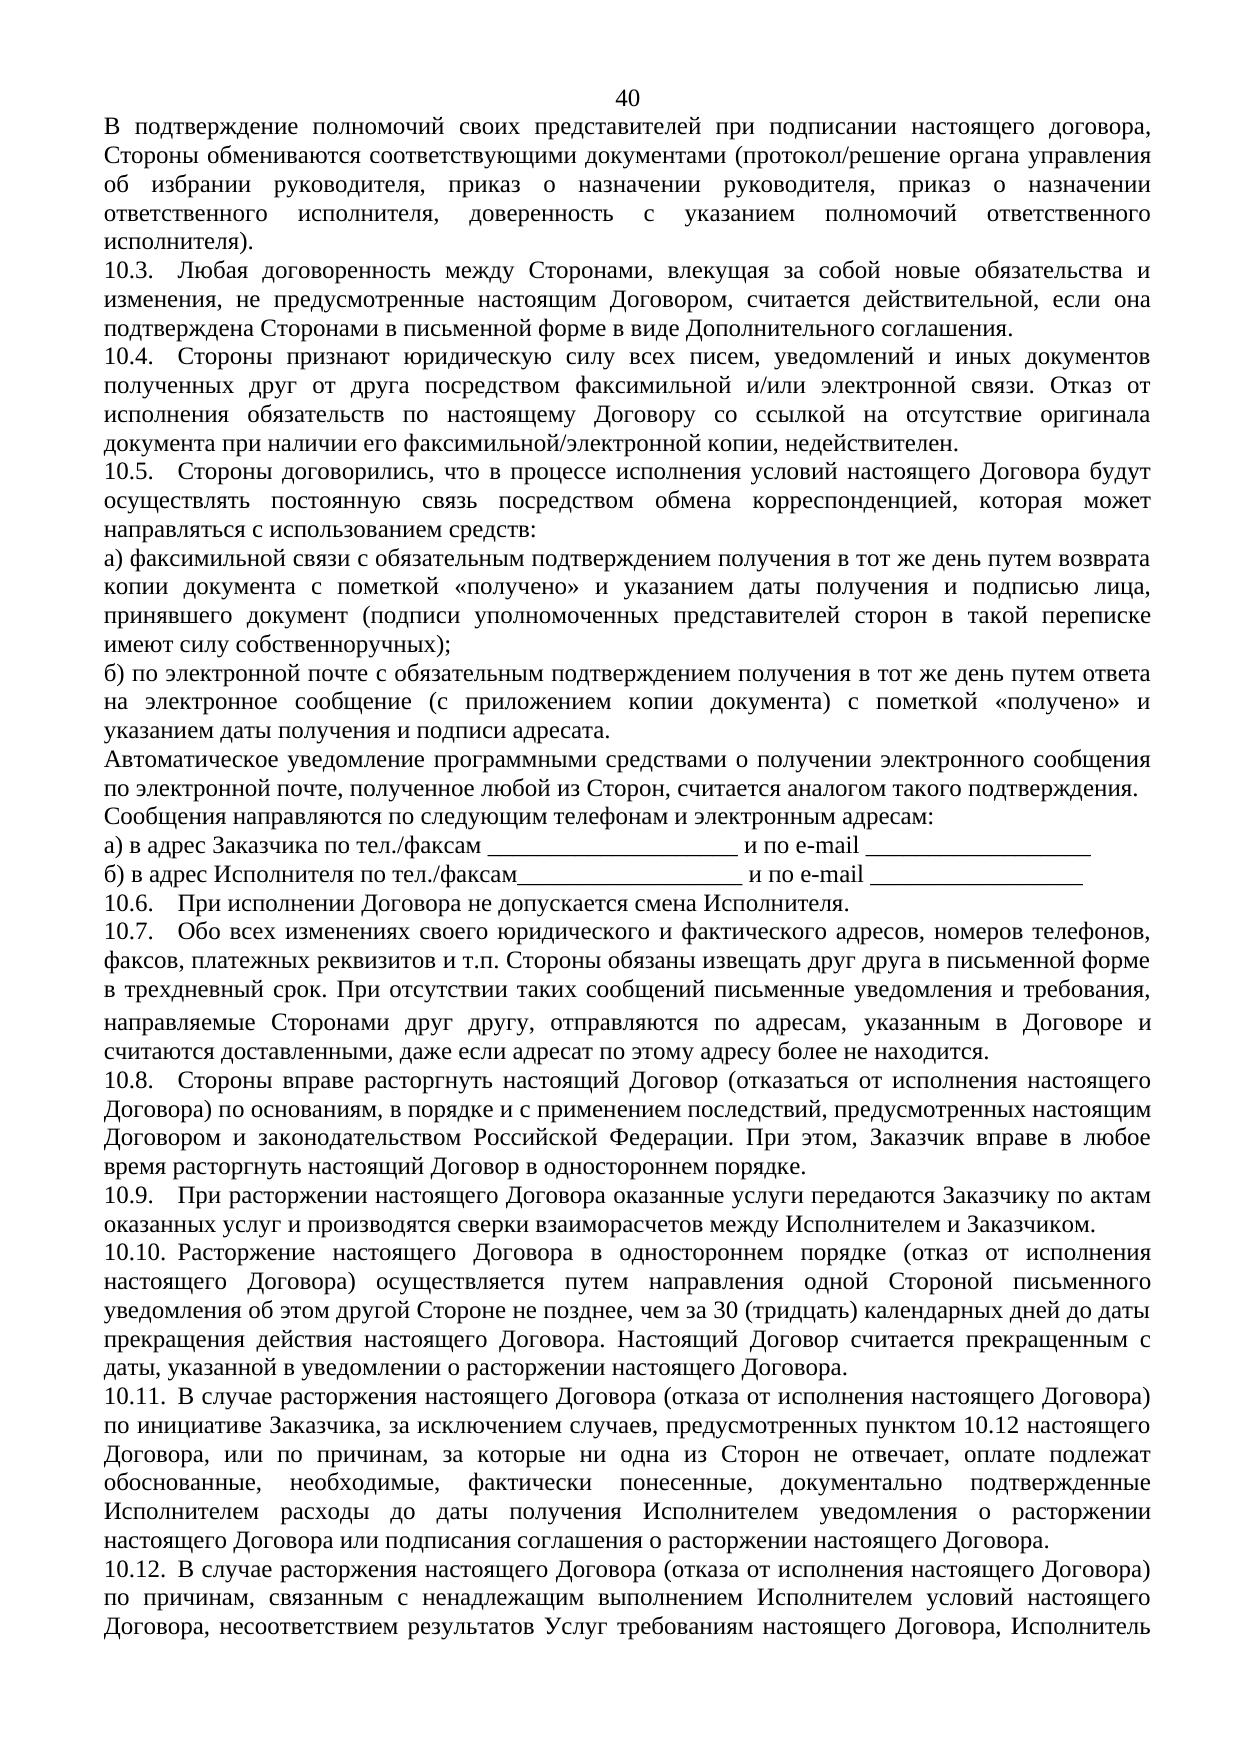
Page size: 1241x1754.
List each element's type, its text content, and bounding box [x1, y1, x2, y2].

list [103, 1554, 1152, 1640]
list При исполнении Договора не допускается смена Исполнителя. [103, 888, 1152, 916]
text В подтверждение полномочий своих представителей при подписании настоящего договора, Стороны обмениваются соответствующими документами (протокол/решение органа управления об избрании руководителя, приказ о назначении руководителя, приказ о назначении ответственного исполнителя, доверенность с указанием полномочий ответственного исполнителя). [103, 111, 1152, 255]
text Сообщения направляются по следующим телефонам и электронным адресам: [103, 801, 1152, 830]
text б) по электронной почте с обязательным подтверждением получения в тот же день путем ответа на электронное сообщение (с приложением копии документа) с пометкой «получено» и указанием даты получения и подписи адресата. [103, 658, 1152, 744]
list Стороны договорились, что в процессе исполнения условий настоящего Договора будут осуществлять постоянную связь посредством обмена корреспонденцией, которая может направляться с использованием средств: [103, 456, 1152, 543]
list Расторжение настоящего Договора в одностороннем порядке (отказ от исполнения настоящего Договора) осуществляется путем направления одной Стороной письменного уведомления об этом другой Стороне не позднее, чем за 30 (тридцать) календарных дней до даты прекращения действия настоящего Договора. Настоящий Договор считается прекращенным с даты, указанной в уведомлении о расторжении настоящего Договора. [103, 1237, 1152, 1381]
list При расторжении настоящего Договора оказанные услуги передаются Заказчику по актам оказанных услуг и производятся сверки взаиморасчетов между Исполнителем и Заказчиком. [103, 1180, 1152, 1237]
list Стороны вправе расторгнуть настоящий Договор (отказаться от исполнения настоящего Договора) по основаниям, в порядке и с применением последствий, предусмотренных настоящим Договором и законодательством Российской Федерации. При этом, Заказчик вправе в любое время расторгнуть настоящий Договор в одностороннем порядке. [103, 1065, 1152, 1180]
list В случае расторжения настоящего Договора (отказа от исполнения настоящего Договора) по инициативе Заказчика, за исключением случаев, предусмотренных пунктом 10.12 настоящего Договора, или по причинам, за которые ни одна из Сторон не отвечает, оплате подлежат обоснованные, необходимые, фактически понесенные, документально подтвержденные Исполнителем расходы до даты получения Исполнителем уведомления о расторжении настоящего Договора или подписания соглашения о расторжении настоящего Договора. [103, 1381, 1152, 1554]
text а) в адрес Заказчика по тел./факсам ____________________ и по e-mail __________________ [103, 830, 1152, 859]
list Стороны признают юридическую силу всех писем, уведомлений и иных документов полученных друг от друга посредством факсимильной и/или электронной связи. Отказ от исполнения обязательств по настоящему Договору со ссылкой на отсутствие оригинала документа при наличии его факсимильной/электронной копии, недействителен. [103, 341, 1152, 456]
text а) факсимильной связи с обязательным подтверждением получения в тот же день путем возврата копии документа с пометкой «получено» и указанием даты получения и подписью лица, принявшего документ (подписи уполномоченных представителей сторон в такой переписке имеют силу собственноручных); [103, 543, 1152, 658]
list Любая договоренность между Сторонами, влекущая за собой новые обязательства и изменения, не предусмотренные настоящим Договором, считается действительной, если она подтверждена Сторонами в письменной форме в виде Дополнительного соглашения. [103, 255, 1152, 341]
text б) в адрес Исполнителя по тел./факсам__________________ и по e-mail _________________ [103, 859, 1152, 888]
list Обо всех изменениях своего юридического и фактического адресов, номеров телефонов, факсов, платежных реквизитов и т.п. Стороны обязаны извещать друг друга в письменной форме в трехдневный срок. При отсутствии таких сообщений письменные уведомления и требования, направляемые Сторонами друг другу, отправляются по адресам, указанным в Договоре и считаются доставленными, даже если адресат по этому адресу более не находится. [103, 916, 1152, 1065]
text Автоматическое уведомление программными средствами о получении электронного сообщения по электронной почте, полученное любой из Сторон, считается аналогом такого подтверждения. [103, 744, 1152, 801]
